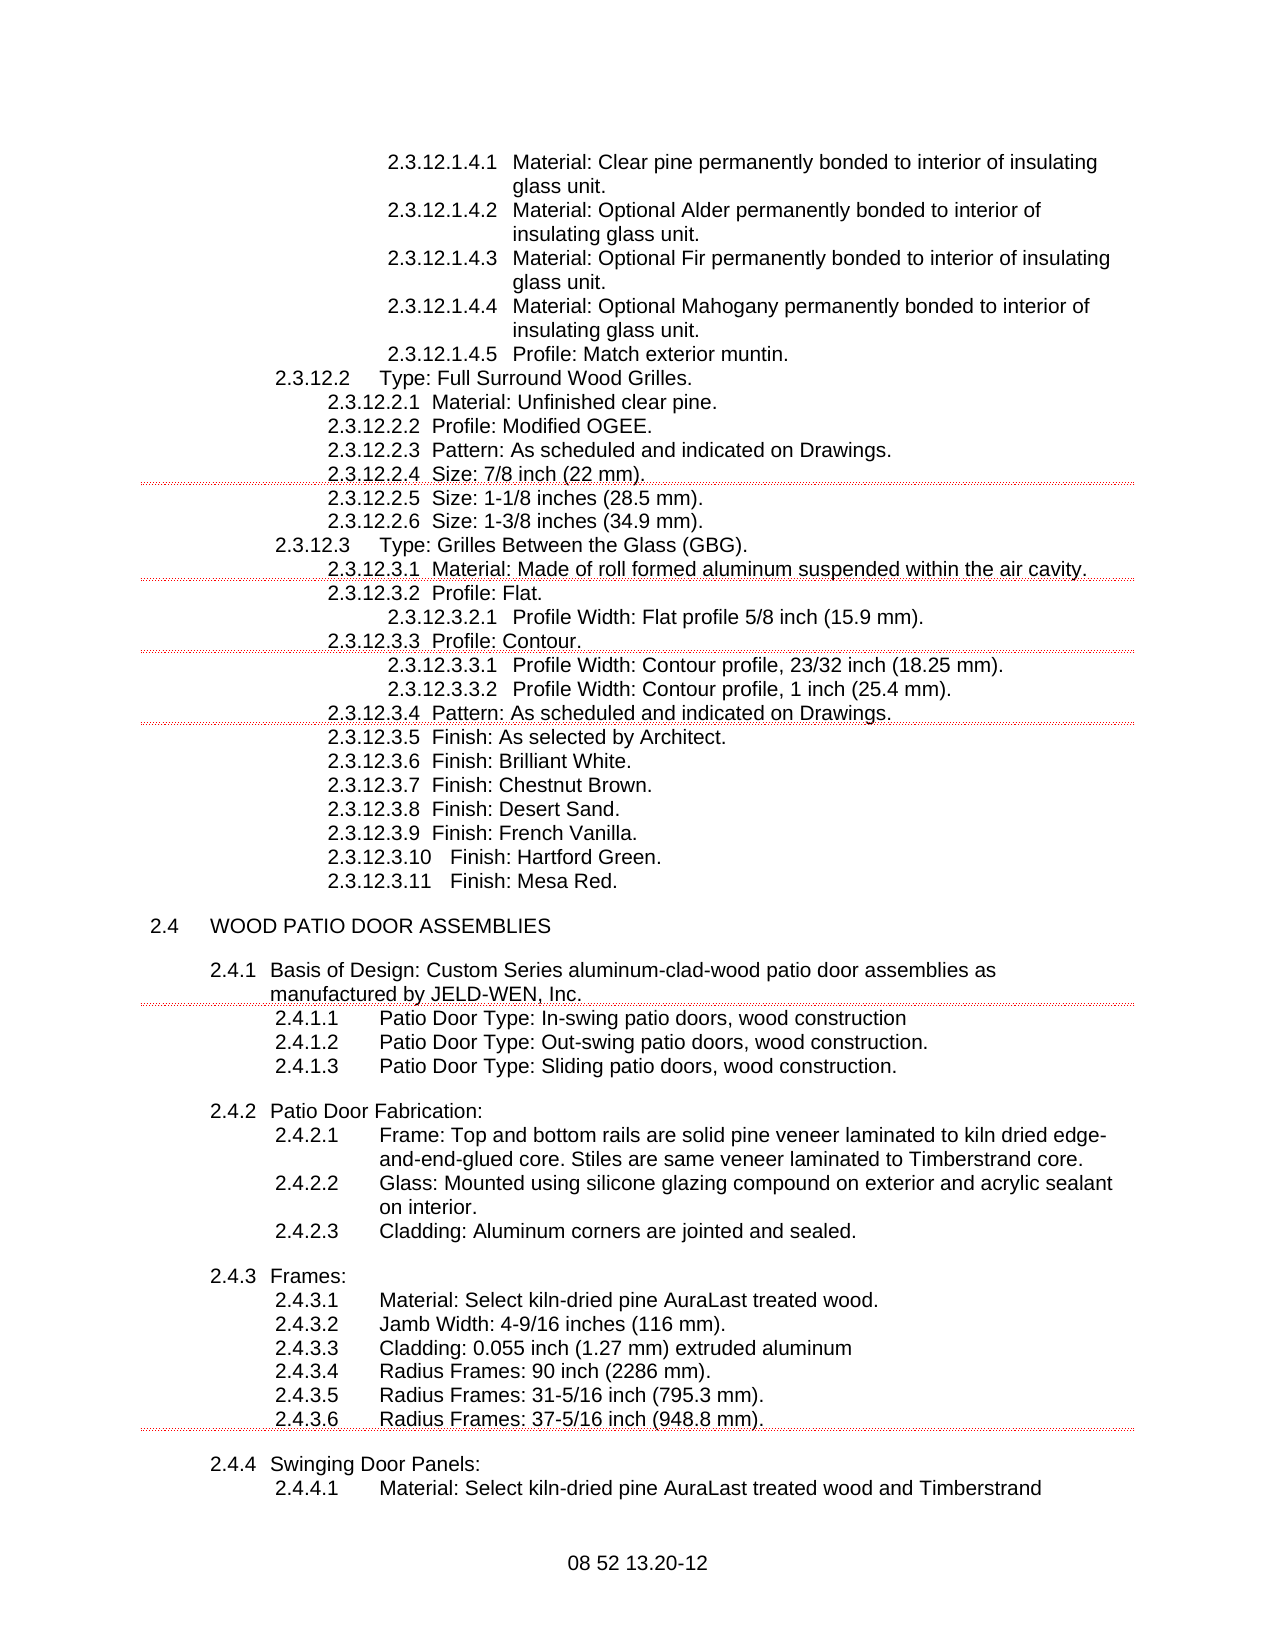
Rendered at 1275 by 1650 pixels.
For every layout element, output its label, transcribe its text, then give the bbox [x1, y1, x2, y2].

list Radius Frames: 90 inch (2286 mm). [275, 1359, 1125, 1383]
list Finish: Mesa Red. [327, 869, 1125, 893]
list Profile: Match exterior muntin. [387, 342, 1125, 366]
list Profile: Modified OGEE. [327, 413, 1125, 437]
list Basis of Design: Custom Series aluminum-clad-wood patio door assemblies as manufactured by JELD-WEN, Inc. [210, 958, 1125, 1006]
list Pattern: As scheduled and indicated on Drawings. [327, 701, 1125, 725]
list Patio Door Type: Out-swing patio doors, wood construction. [275, 1030, 1125, 1054]
list Glass: Mounted using silicone glazing compound on exterior and acrylic sealant on interior. [275, 1171, 1125, 1219]
list Jamb Width: 4-9/16 inches (116 mm). [275, 1311, 1125, 1335]
list Profile Width: Contour profile, 1 inch (25.4 mm). [387, 677, 1125, 701]
list WOOD PATIO DOOR ASSEMBLIES [150, 913, 1125, 937]
list Size: 7/8 inch (22 mm). [327, 461, 1125, 485]
list Profile Width: Flat profile 5/8 inch (15.9 mm). [387, 605, 1125, 629]
list Material: Clear pine permanently bonded to interior of insulating glass unit. [387, 150, 1125, 198]
list Radius Frames: 31-5/16 inch (795.3 mm). [275, 1383, 1125, 1407]
list Finish: Brilliant White. [327, 749, 1125, 773]
list Profile: Flat. [327, 581, 1125, 605]
list Pattern: As scheduled and indicated on Drawings. [327, 437, 1125, 461]
list Cladding: 0.055 inch (1.27 mm) extruded aluminum [275, 1335, 1125, 1359]
list Patio Door Type: Sliding patio doors, wood construction. [275, 1054, 1125, 1078]
list Size: 1-1/8 inches (28.5 mm). [327, 485, 1125, 509]
list Material: Optional Mahogany permanently bonded to interior of insulating glass unit. [387, 294, 1125, 342]
list Finish: As selected by Architect. [327, 725, 1125, 749]
list Type: Grilles Between the Glass (GBG). [275, 533, 1125, 557]
list Profile Width: Contour profile, 23/32 inch (18.25 mm). [387, 653, 1125, 677]
list Swinging Door Panels: [210, 1452, 1125, 1476]
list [275, 1476, 1125, 1500]
list Cladding: Aluminum corners are jointed and sealed. [275, 1219, 1125, 1243]
list Finish: Hartford Green. [327, 845, 1125, 869]
list Finish: Chestnut Brown. [327, 773, 1125, 797]
list Material: Optional Fir permanently bonded to interior of insulating glass unit. [387, 246, 1125, 294]
list Material: Optional Alder permanently bonded to interior of insulating glass unit. [387, 198, 1125, 246]
list Finish: French Vanilla. [327, 821, 1125, 845]
list Patio Door Fabrication: [210, 1099, 1125, 1123]
list Frames: [210, 1263, 1125, 1287]
list Radius Frames: 37-5/16 inch (948.8 mm). [275, 1407, 1125, 1431]
list Material: Made of roll formed aluminum suspended within the air cavity. [327, 557, 1125, 581]
list Patio Door Type: In-swing patio doors, wood construction [275, 1006, 1125, 1030]
list Finish: Desert Sand. [327, 797, 1125, 821]
list Size: 1-3/8 inches (34.9 mm). [327, 509, 1125, 533]
list Material: Select kiln-dried pine AuraLast treated wood. [275, 1287, 1125, 1311]
list Type: Full Surround Wood Grilles. [275, 366, 1125, 389]
list Profile: Contour. [327, 629, 1125, 653]
list Frame: Top and bottom rails are solid pine veneer laminated to kiln dried edge-and-end-glued core. Stiles are same veneer laminated to Timberstrand core. [275, 1123, 1125, 1171]
list Material: Unfinished clear pine. [327, 389, 1125, 413]
